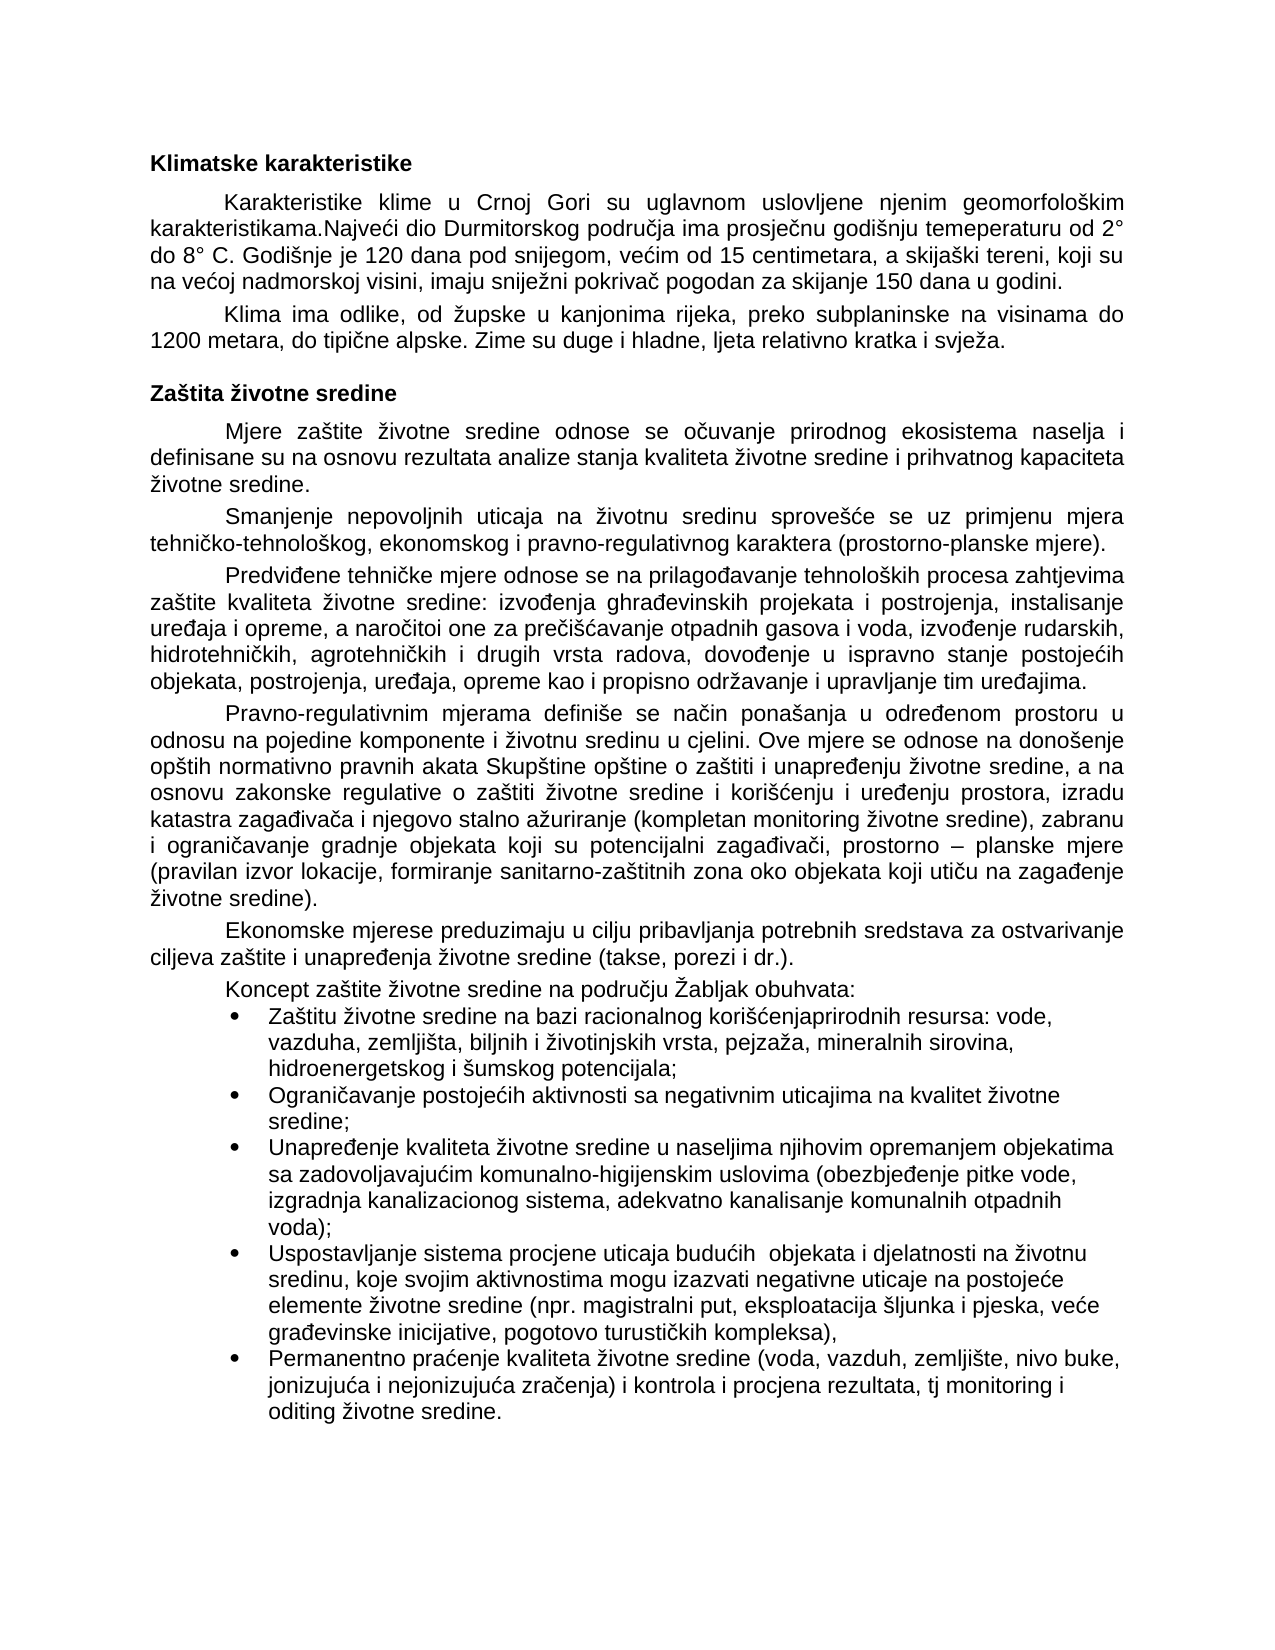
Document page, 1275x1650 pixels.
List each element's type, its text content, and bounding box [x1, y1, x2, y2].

list Permanentno praćenje kvaliteta životne sredine (voda, vazduh, zemljište, nivo buke, jonizujuća i nejonizujuća zračenja) i kontrola i procjena rezultata, tj monitoring i oditing životne sredine. [231, 1345, 1125, 1424]
text Predviđene tehničke mjere odnose se na prilagođavanje tehnoloških procesa zahtjevima zaštite kvaliteta životne sredine: izvođenja ghrađevinskih projekata i postrojenja, instalisanje uređaja i opreme, a naročitoi one za prečišćavanje otpadnih gasova i voda, izvođenje rudarskih, hidrotehničkih, agrotehničkih i drugih vrsta radova, dovođenje u ispravno stanje postojećih objekata, postrojenja, uređaja, opreme kao i propisno održavanje i upravljanje tim uređajima. [150, 562, 1125, 694]
text Klimatske karakteristike [150, 150, 1125, 176]
text Smanjenje nepovoljnih uticaja na životnu sredinu sprovešće se uz primjenu mjera tehničko-tehnološkog, ekonomskog i pravno-regulativnog karaktera (prostorno-planske mjere). [150, 503, 1125, 556]
text Pravno-regulativnim mjerama definiše se način ponašanja u određenom prostoru u odnosu na pojedine komponente i životnu sredinu u cjelini. Ove mjere se odnose na donošenje opštih normativno pravnih akata Skupštine opštine o zaštiti i unapređenju životne sredine, a na osnovu zakonske regulative o zaštiti životne sredine i korišćenju i uređenju prostora, izradu katastra zagađivača i njegovo stalno ažuriranje (kompletan monitoring životne sredine), zabranu i ograničavanje gradnje objekata koji su potencijalni zagađivači, prostorno – planske mjere (pravilan izvor lokacije, formiranje sanitarno-zaštitnih zona oko objekata koji utiču na zagađenje životne sredine). [150, 700, 1125, 911]
list Ograničavanje postojećih aktivnosti sa negativnim uticajima na kvalitet životne sredine; [231, 1082, 1125, 1134]
text Ekonomske mjerese preduzimaju u cilju pribavljanja potrebnih sredstava za ostvarivanje ciljeva zaštite i unapređenja životne sredine (takse, porezi i dr.). [150, 917, 1125, 970]
text Klima ima odlike, od župske u kanjonima rijeka, preko subplaninske na visinama do 1200 metara, do tipične alpske. Zime su duge i hladne, ljeta relativno kratka i svježa. [150, 301, 1125, 353]
text Koncept zaštite životne sredine na području Žabljak obuhvata: [150, 976, 1125, 1003]
text Zaštita životne sredine [150, 379, 1125, 406]
list Zaštitu životne sredine na bazi racionalnog korišćenjaprirodnih resursa: vode, vazduha, zemljišta, biljnih i životinjskih vrsta, pejzaža, mineralnih sirovina, hidroenergetskog i šumskog potencijala; [231, 1003, 1125, 1082]
text Karakteristike klime u Crnoj Gori su uglavnom uslovljene njenim geomorfološkim karakteristikama.Najveći dio Durmitorskog područja ima prosječnu godišnju temeperaturu od 2° do 8° C. Godišnje je 120 dana pod snijegom, većim od 15 centimetara, a skijaški tereni, koji su na većoj nadmorskoj visini, imaju sniježni pokrivač pogodan za skijanje 150 dana u godini. [150, 189, 1125, 294]
text Mjere zaštite životne sredine odnose se očuvanje prirodnog ekosistema naselja i definisane su na osnovu rezultata analize stanja kvaliteta životne sredine i prihvatnog kapaciteta životne sredine. [150, 418, 1125, 497]
list Uspostavljanje sistema procjene uticaja budućih objekata i djelatnosti na životnu sredinu, koje svojim aktivnostima mogu izazvati negativne uticaje na postojeće elemente životne sredine (npr. magistralni put, eksploatacija šljunka i pjeska, veće građevinske inicijative, pogotovo turustičkih kompleksa), [231, 1240, 1125, 1345]
list Unapređenje kvaliteta životne sredine u naseljima njihovim opremanjem objekatima sa zadovoljavajućim komunalno-higijenskim uslovima (obezbjeđenje pitke vode, izgradnja kanalizacionog sistema, adekvatno kanalisanje komunalnih otpadnih voda); [231, 1134, 1125, 1240]
